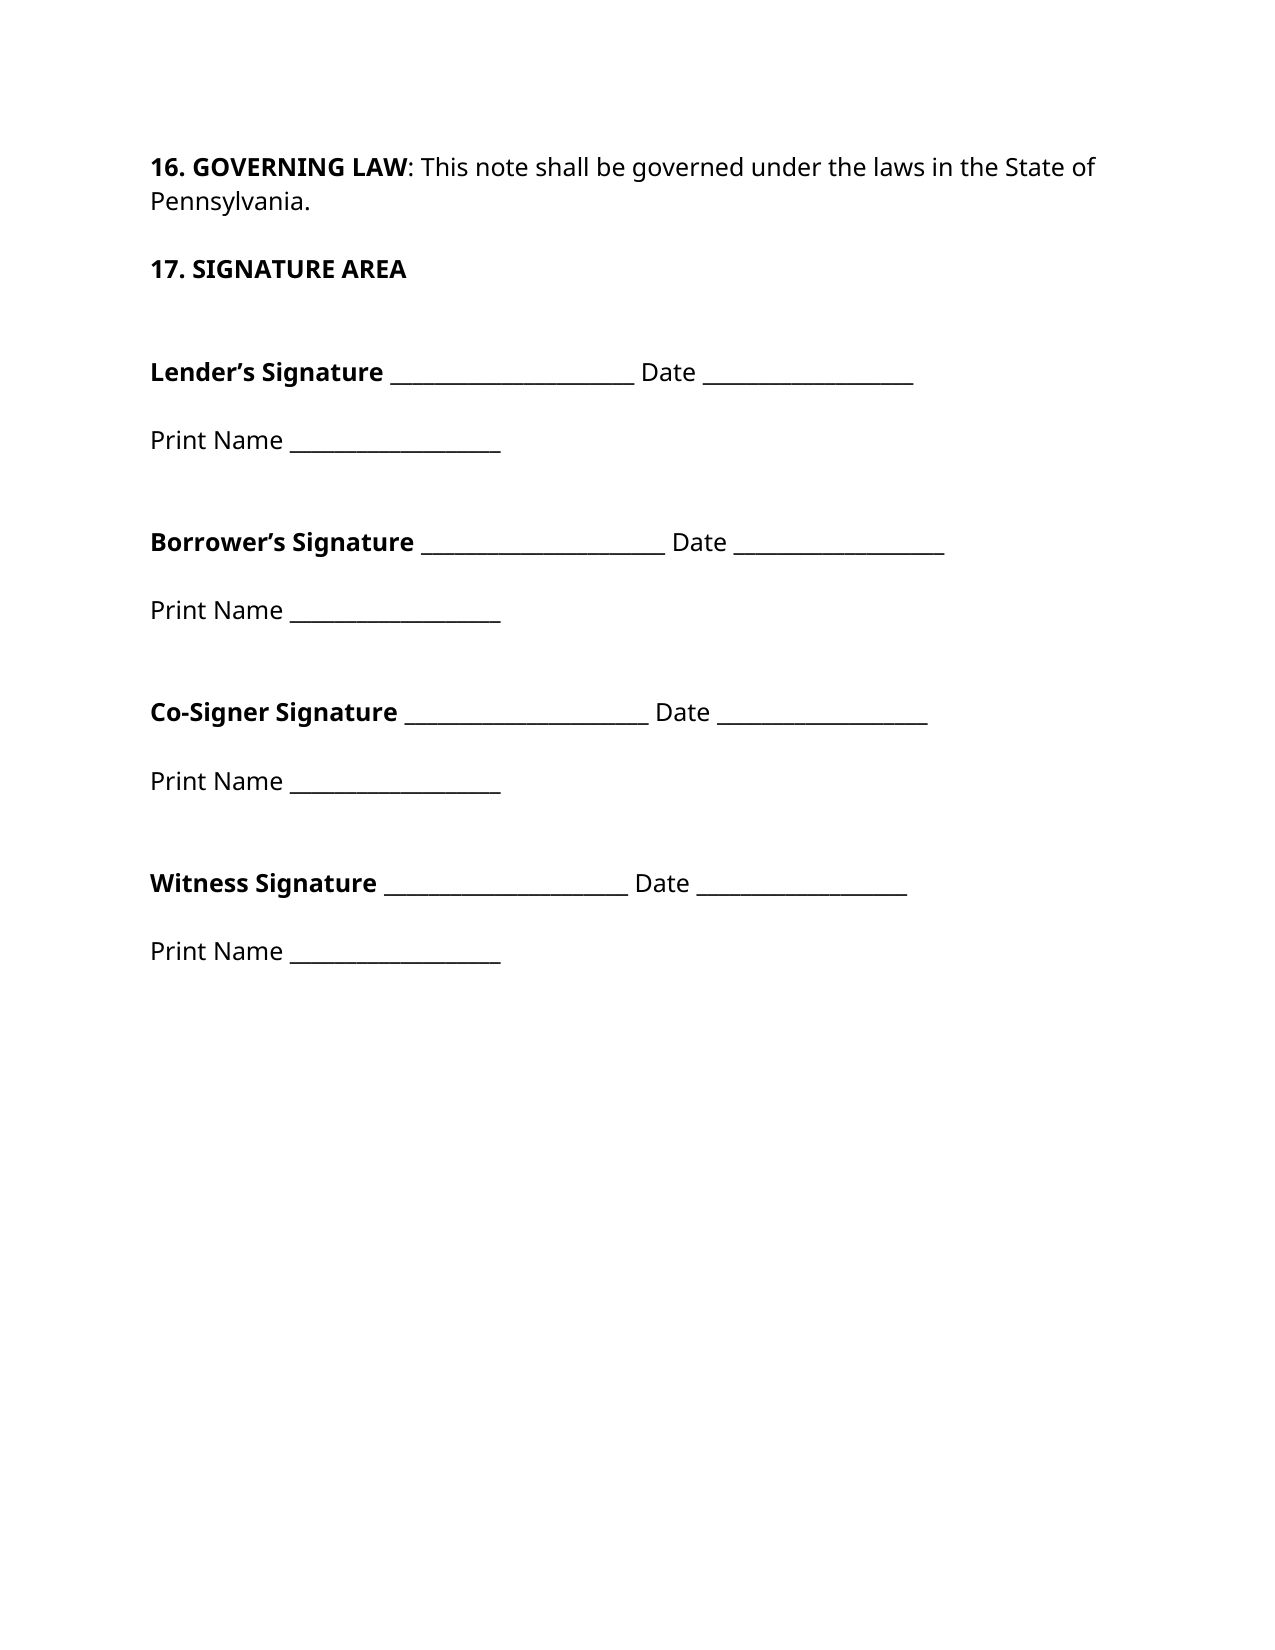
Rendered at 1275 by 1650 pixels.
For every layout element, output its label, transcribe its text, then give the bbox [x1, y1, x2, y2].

text Witness Signature ______________________ Date ___________________ [150, 865, 1125, 899]
text Lender’s Signature ______________________ Date ___________________ [150, 354, 1125, 388]
text Print Name ___________________ [150, 763, 1125, 797]
text Co-Signer Signature ______________________ Date ___________________ [150, 695, 1125, 729]
text Print Name ___________________ [150, 593, 1125, 627]
text Print Name ___________________ [150, 422, 1125, 457]
text Borrower’s Signature ______________________ Date ___________________ [150, 525, 1125, 559]
text 16. GOVERNING LAW: This note shall be governed under the laws in the State of Pennsylvania. [150, 150, 1125, 218]
text 17. SIGNATURE AREA [150, 252, 1125, 286]
text Print Name ___________________ [150, 933, 1125, 967]
